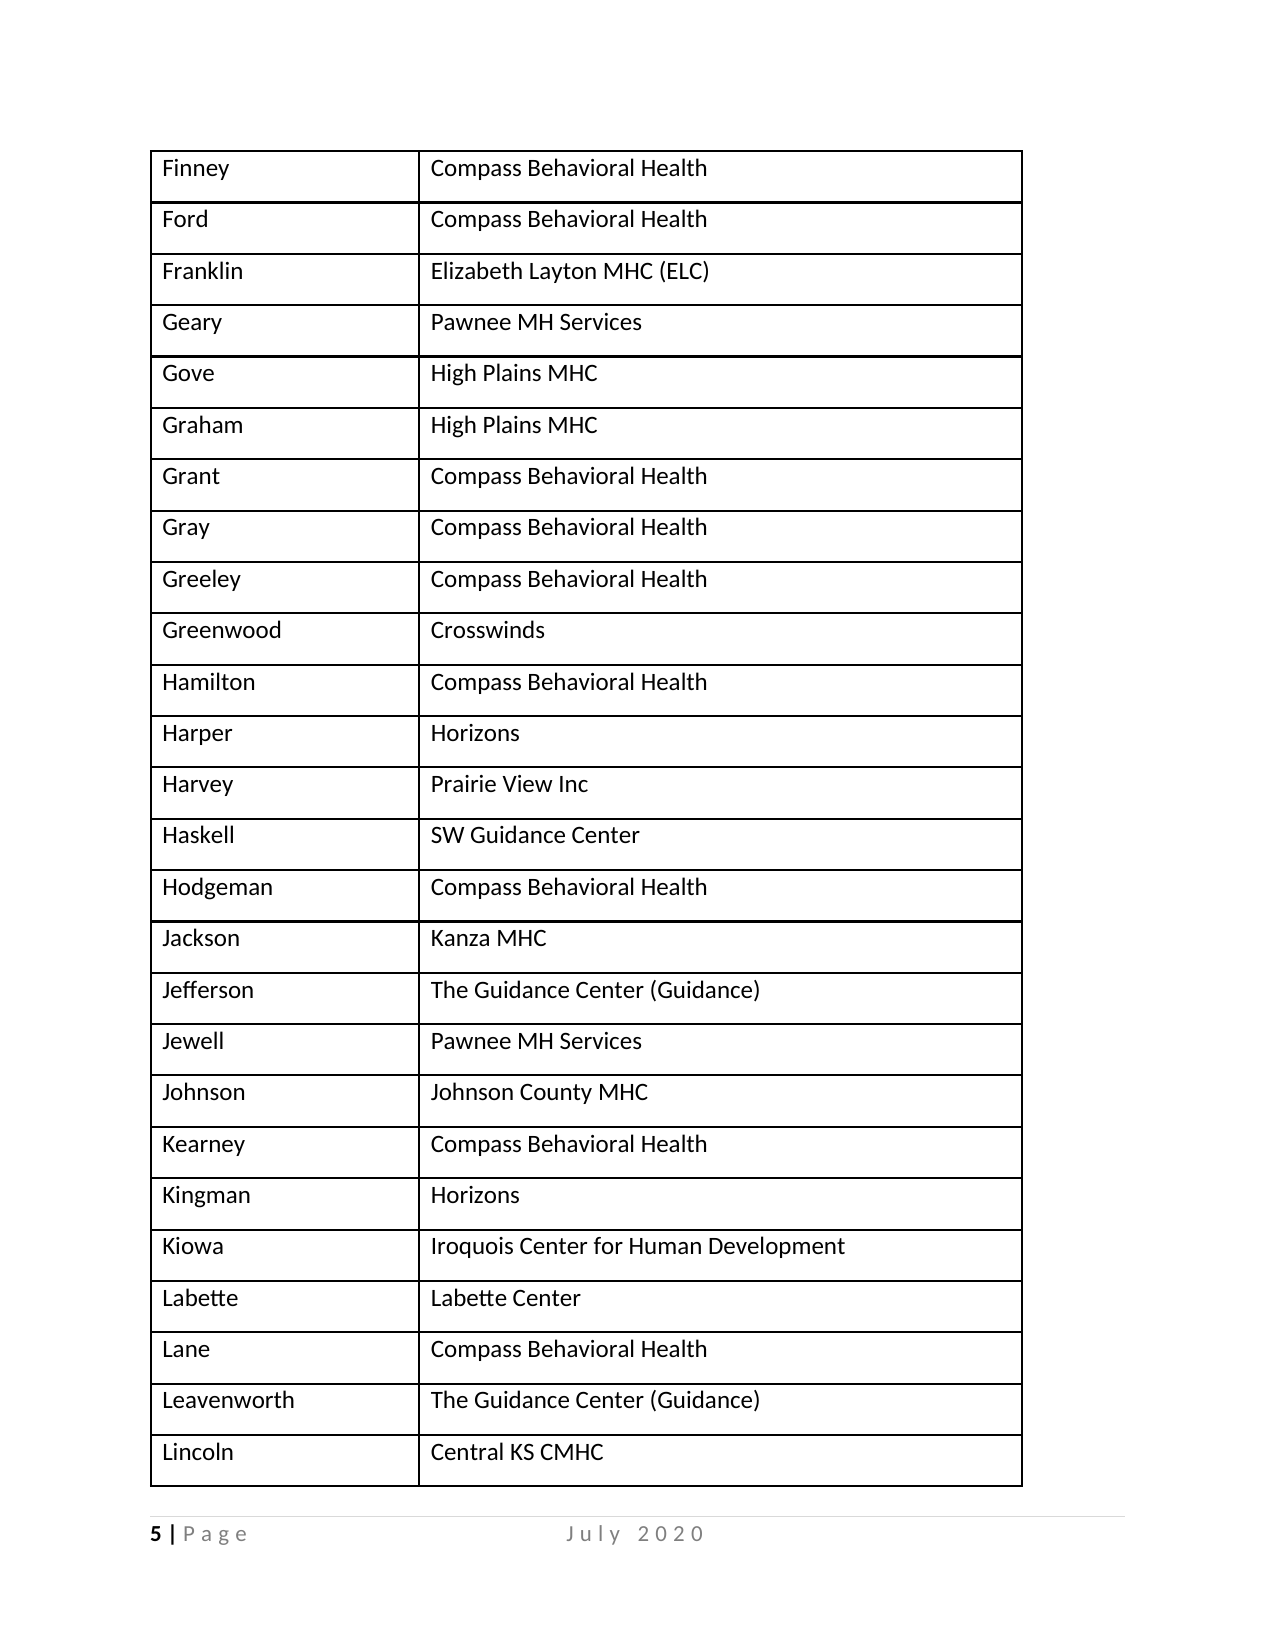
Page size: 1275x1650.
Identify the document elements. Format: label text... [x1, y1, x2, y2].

table_cell Johnson County MHC [420, 1076, 1021, 1126]
table_cell Compass Behavioral Health [420, 512, 1021, 561]
table_cell Haskell [152, 820, 418, 869]
table_cell Harper [152, 717, 418, 766]
table_cell Greenwood [152, 614, 418, 663]
table_cell Geary [152, 306, 418, 355]
table_cell Horizons [420, 1179, 1021, 1228]
table_cell The Guidance Center (Guidance) [420, 974, 1021, 1023]
table_cell Compass Behavioral Health [420, 666, 1021, 715]
table_cell Iroquois Center for Human Development [420, 1231, 1021, 1280]
table_cell Pawnee MH Services [420, 1025, 1021, 1074]
table_cell Compass Behavioral Health [420, 871, 1021, 920]
table_cell Pawnee MH Services [420, 306, 1021, 355]
table_cell Prairie View Inc [420, 768, 1021, 818]
table_cell High Plains MHC [420, 409, 1021, 458]
table_cell Ford [152, 204, 418, 253]
table_cell Jackson [152, 923, 418, 972]
table_cell Greeley [152, 563, 418, 612]
table_cell Johnson [152, 1076, 418, 1126]
table_cell Jefferson [152, 974, 418, 1023]
table_cell Kanza MHC [420, 923, 1021, 972]
table_cell Labette Center [420, 1282, 1021, 1331]
table_cell Compass Behavioral Health [420, 563, 1021, 612]
table_cell Gove [152, 358, 418, 407]
table_cell Compass Behavioral Health [420, 460, 1021, 509]
table_cell Finney [152, 152, 418, 201]
table_cell SW Guidance Center [420, 820, 1021, 869]
table_cell High Plains MHC [420, 358, 1021, 407]
table_cell Lane [152, 1333, 418, 1382]
table_cell Graham [152, 409, 418, 458]
table_cell Gray [152, 512, 418, 561]
table_cell Labette [152, 1282, 418, 1331]
table_cell Hodgeman [152, 871, 418, 920]
table_cell Hamilton [152, 666, 418, 715]
table_cell Harvey [152, 768, 418, 818]
table_cell Compass Behavioral Health [420, 152, 1021, 201]
table_cell Jewell [152, 1025, 418, 1074]
table_cell Horizons [420, 717, 1021, 766]
table_cell Compass Behavioral Health [420, 1128, 1021, 1177]
table_cell Grant [152, 460, 418, 509]
table_cell Kingman [152, 1179, 418, 1228]
table_cell Compass Behavioral Health [420, 204, 1021, 253]
table_cell Lincoln [152, 1436, 418, 1485]
table_cell The Guidance Center (Guidance) [420, 1385, 1021, 1434]
table_cell Compass Behavioral Health [420, 1333, 1021, 1382]
table_cell Elizabeth Layton MHC (ELC) [420, 255, 1021, 304]
table_cell Crosswinds [420, 614, 1021, 663]
table_cell Central KS CMHC [420, 1436, 1021, 1485]
table_cell Kiowa [152, 1231, 418, 1280]
table_cell Franklin [152, 255, 418, 304]
table_cell Kearney [152, 1128, 418, 1177]
table_cell Leavenworth [152, 1385, 418, 1434]
